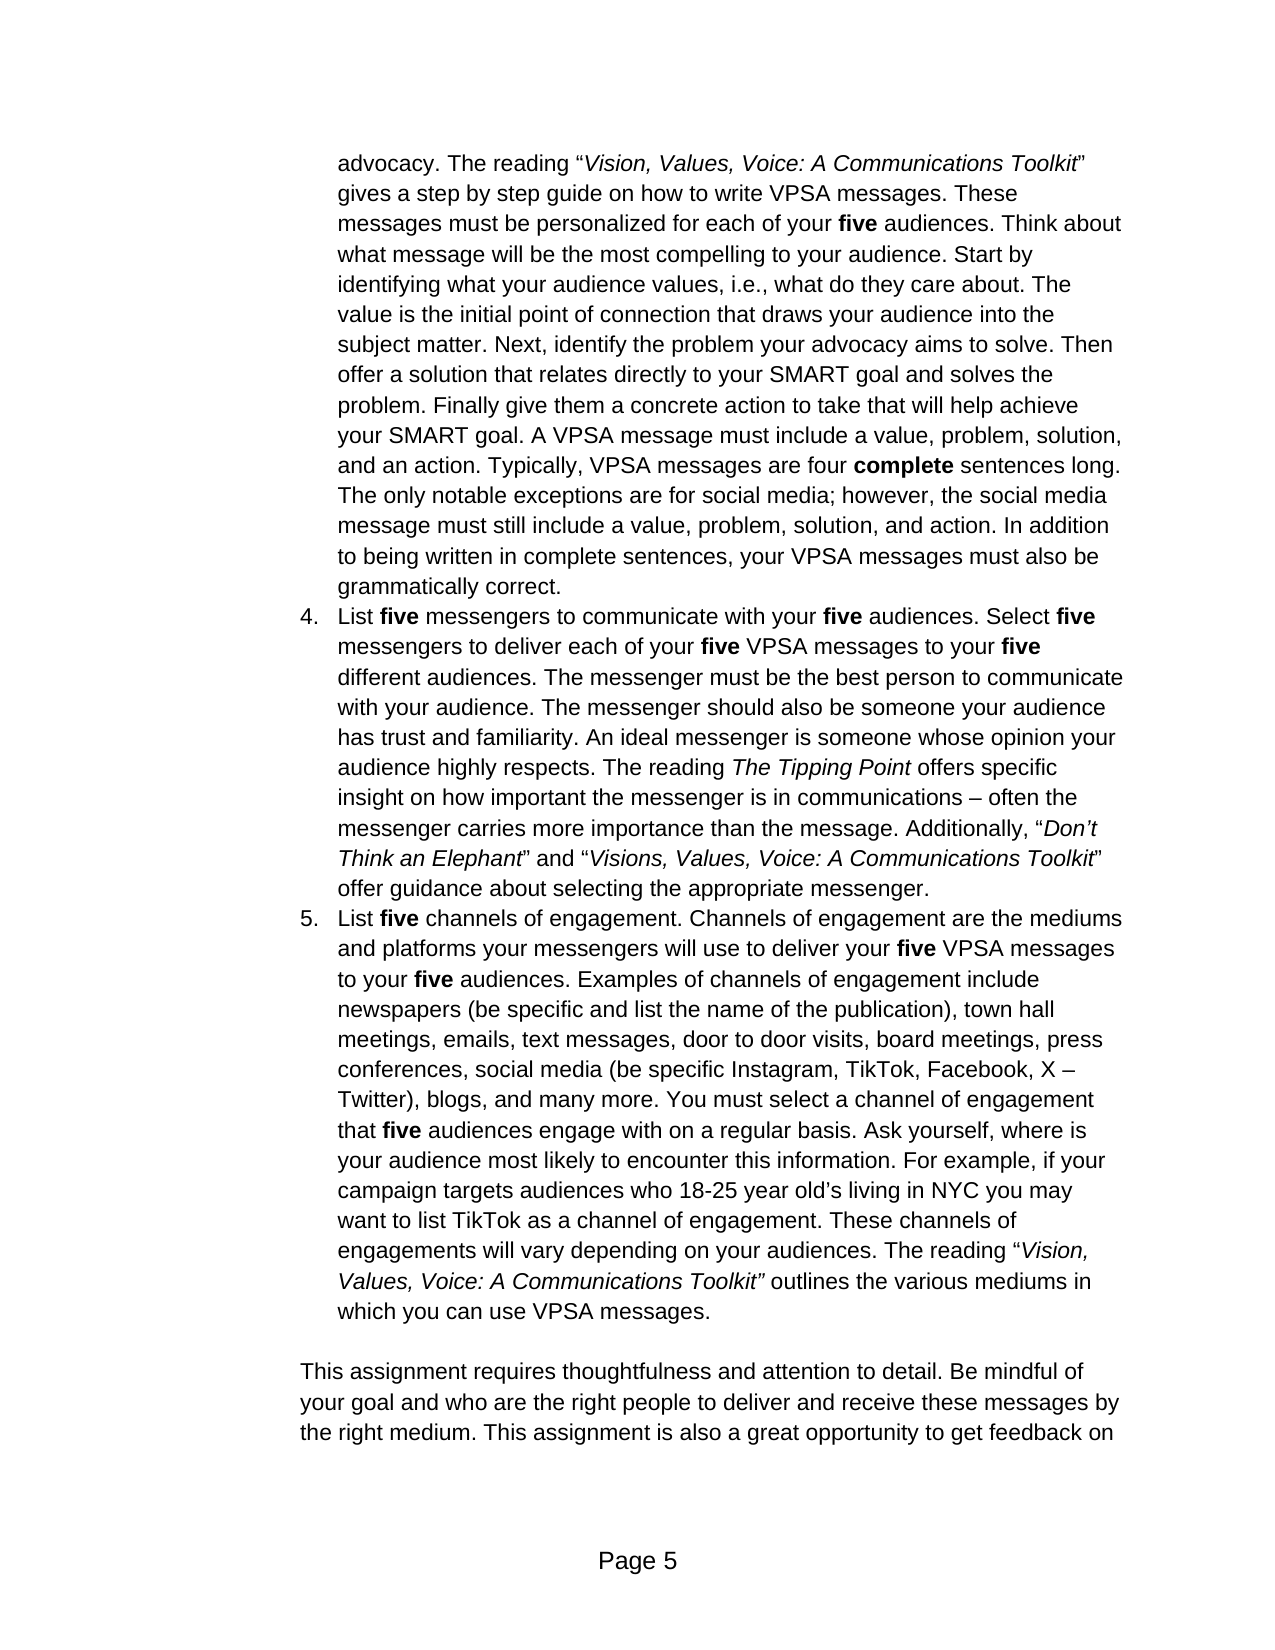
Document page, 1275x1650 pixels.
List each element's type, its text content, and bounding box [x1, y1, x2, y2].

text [300, 1358, 1125, 1445]
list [300, 150, 1125, 599]
list List five channels of engagement. Channels of engagement are the mediums and platforms your messengers will use to deliver your five VPSA messages to your five audiences. Examples of channels of engagement include newspapers (be specific and list the name of the publication), town hall meetings, emails, text messages, door to door visits, board meetings, press conferences, social media (be specific Instagram, TikTok, Facebook, X – Twitter), blogs, and many more. You must select a channel of engagement that five audiences engage with on a regular basis. Ask yourself, where is your audience most likely to encounter this information. For example, if your campaign targets audiences who 18-25 year old’s living in NYC you may want to list TikTok as a channel of engagement. These channels of engagements will vary depending on your audiences. The reading “Vision, Values, Voice: A Communications Toolkit” outlines the various mediums in which you can use VPSA messages. [300, 905, 1125, 1324]
list List five messengers to communicate with your five audiences. Select five messengers to deliver each of your five VPSA messages to your five different audiences. The messenger must be the best person to communicate with your audience. The messenger should also be someone your audience has trust and familiarity. An ideal messenger is someone whose opinion your audience highly respects. The reading The Tipping Point offers specific insight on how important the messenger is in communications – often the messenger carries more importance than the message. Additionally, “Don’t Think an Elephant” and “Visions, Values, Voice: A Communications Toolkit” offer guidance about selecting the appropriate messenger. [300, 603, 1125, 901]
